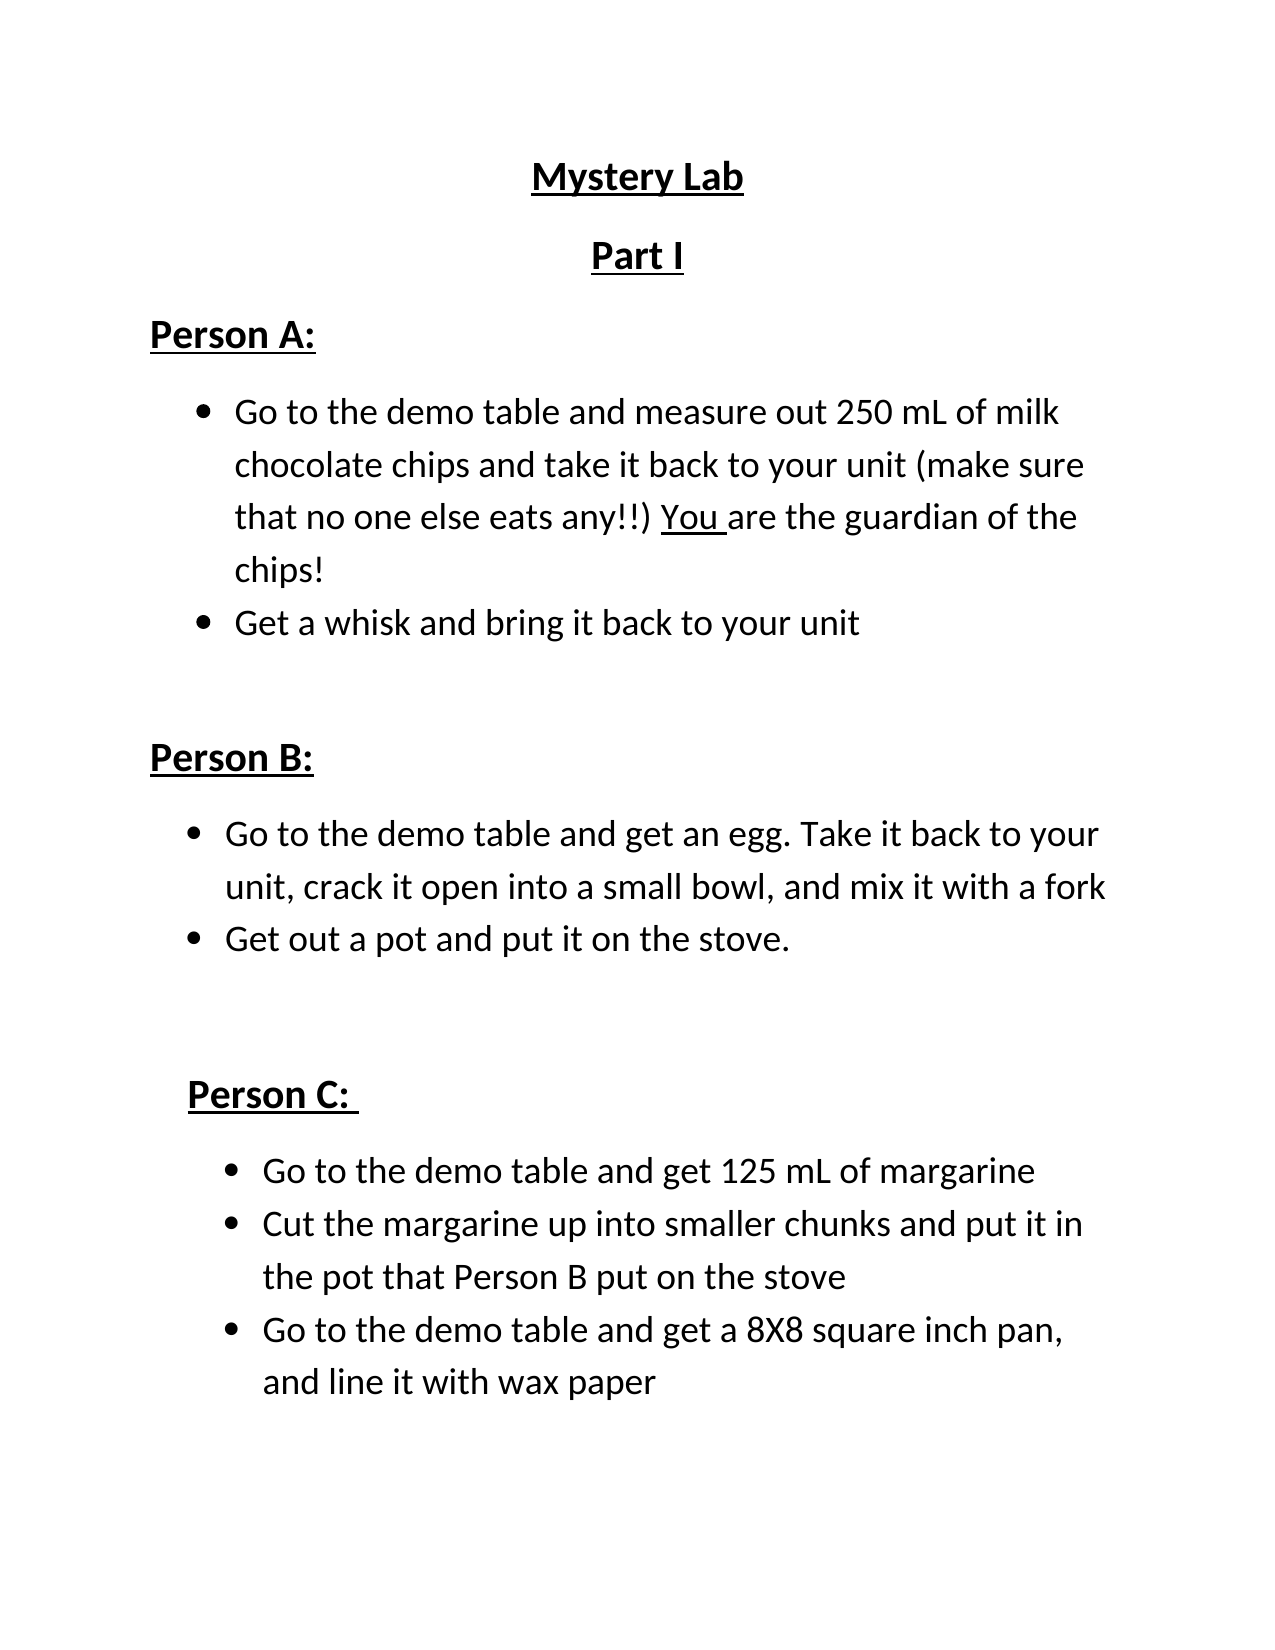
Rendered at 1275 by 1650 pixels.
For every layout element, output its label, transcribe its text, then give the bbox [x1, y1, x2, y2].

text Person A: [150, 308, 1125, 359]
list Go to the demo table and measure out 250 mL of milk chocolate chips and take it back to your unit (make sure that no one else eats any!!) You are the guardian of the chips! [197, 388, 1125, 592]
list Go to the demo table and get a 8X8 square inch pan, and line it with wax paper [225, 1306, 1125, 1404]
list Get a whisk and bring it back to your unit [197, 599, 1125, 644]
list Get out a pot and put it on the stove. [187, 915, 1125, 961]
text Mystery Lab [150, 150, 1125, 201]
text Person C: [187, 1068, 1125, 1119]
text Part I [150, 229, 1125, 280]
list Cut the margarine up into smaller chunks and put it in the pot that Person B put on the stove [225, 1200, 1125, 1299]
list Go to the demo table and get an egg. Take it back to your unit, crack it open into a small bowl, and mix it with a fork [187, 810, 1125, 908]
list Go to the demo table and get 125 mL of margarine [225, 1147, 1125, 1193]
text Person B: [150, 731, 1125, 781]
